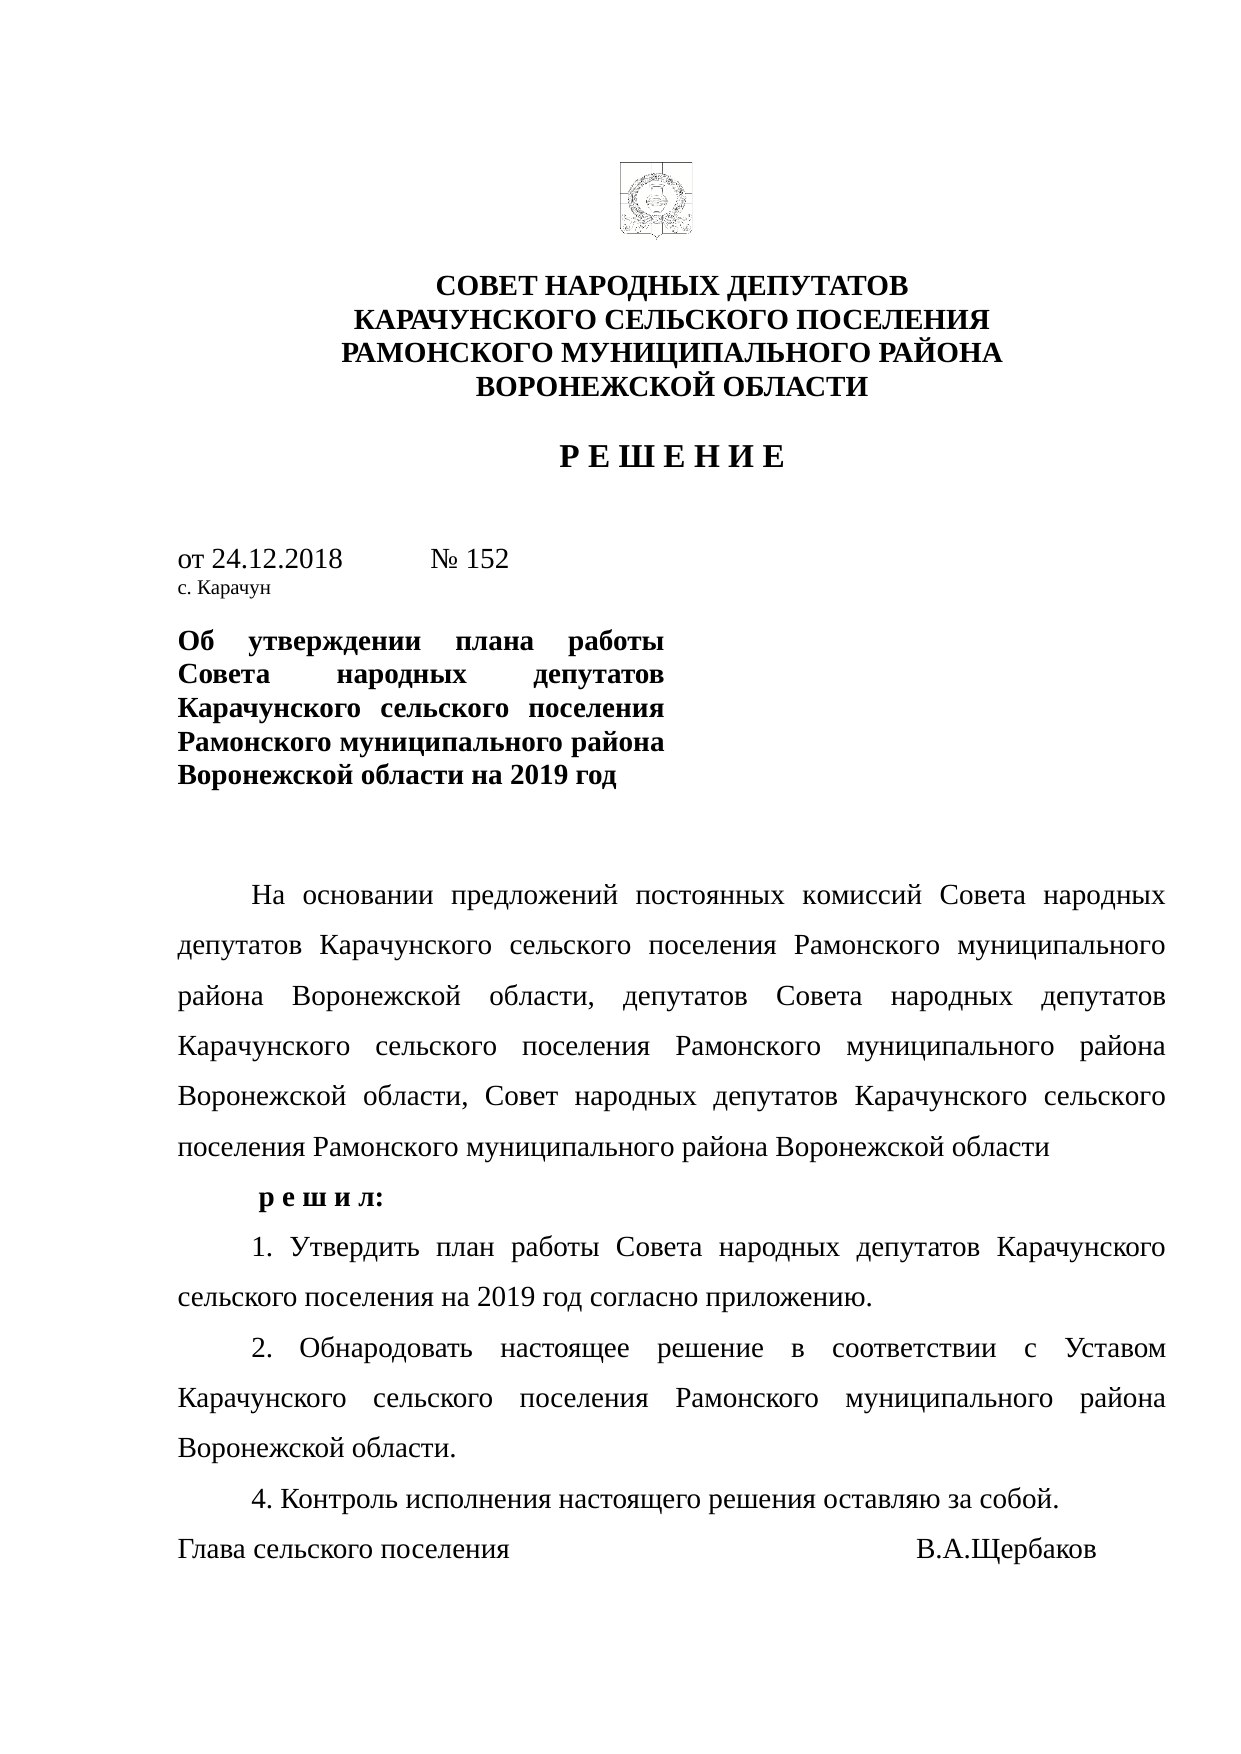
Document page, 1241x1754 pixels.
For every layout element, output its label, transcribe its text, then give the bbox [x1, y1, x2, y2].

text На основании предложений постоянных комиссий Совета народных депутатов Карачунского сельского поселения Рамонского муниципального района Воронежской области, депутатов Совета народных депутатов Карачунского сельского поселения Рамонского муниципального района Воронежской области, Совет народных депутатов Карачунского сельского поселения Рамонского муниципального района Воронежской области [177, 877, 1167, 1162]
text Глава сельского поселения В.А.Щербаков [177, 1531, 1167, 1565]
text КАРАЧУНСКОГО СЕЛЬСКОГО ПОСЕЛЕНИЯ [177, 302, 1167, 335]
text от 24.12.2018 № 152 [177, 541, 1167, 575]
text 1. Утвердить план работы Совета народных депутатов Карачунского сельского поселения на 2019 год согласно приложению. [177, 1229, 1167, 1313]
text РАМОНСКОГО МУНИЦИПАЛЬНОГО РАЙОНА [177, 335, 1167, 369]
picture [620, 162, 693, 240]
text 4. Контроль исполнения настоящего решения оставляю за собой. [177, 1481, 1167, 1514]
text Р Е Ш Е Н И Е [177, 436, 1167, 474]
text с. Карачун [177, 575, 1167, 599]
text СОВЕТ НАРОДНЫХ ДЕПУТАТОВ [177, 268, 1167, 302]
text р е ш и л: [177, 1179, 1167, 1212]
text ВОРОНЕЖСКОЙ ОБЛАСТИ [177, 369, 1167, 402]
text 2. Обнародовать настоящее решение в соответствии с Уставом Карачунского сельского поселения Рамонского муниципального района Воронежской области. [177, 1330, 1167, 1464]
text Об утверждении плана работы Совета народных депутатов Карачунского сельского поселения Рамонского муниципального района Воронежской области на 2019 год [177, 623, 664, 791]
